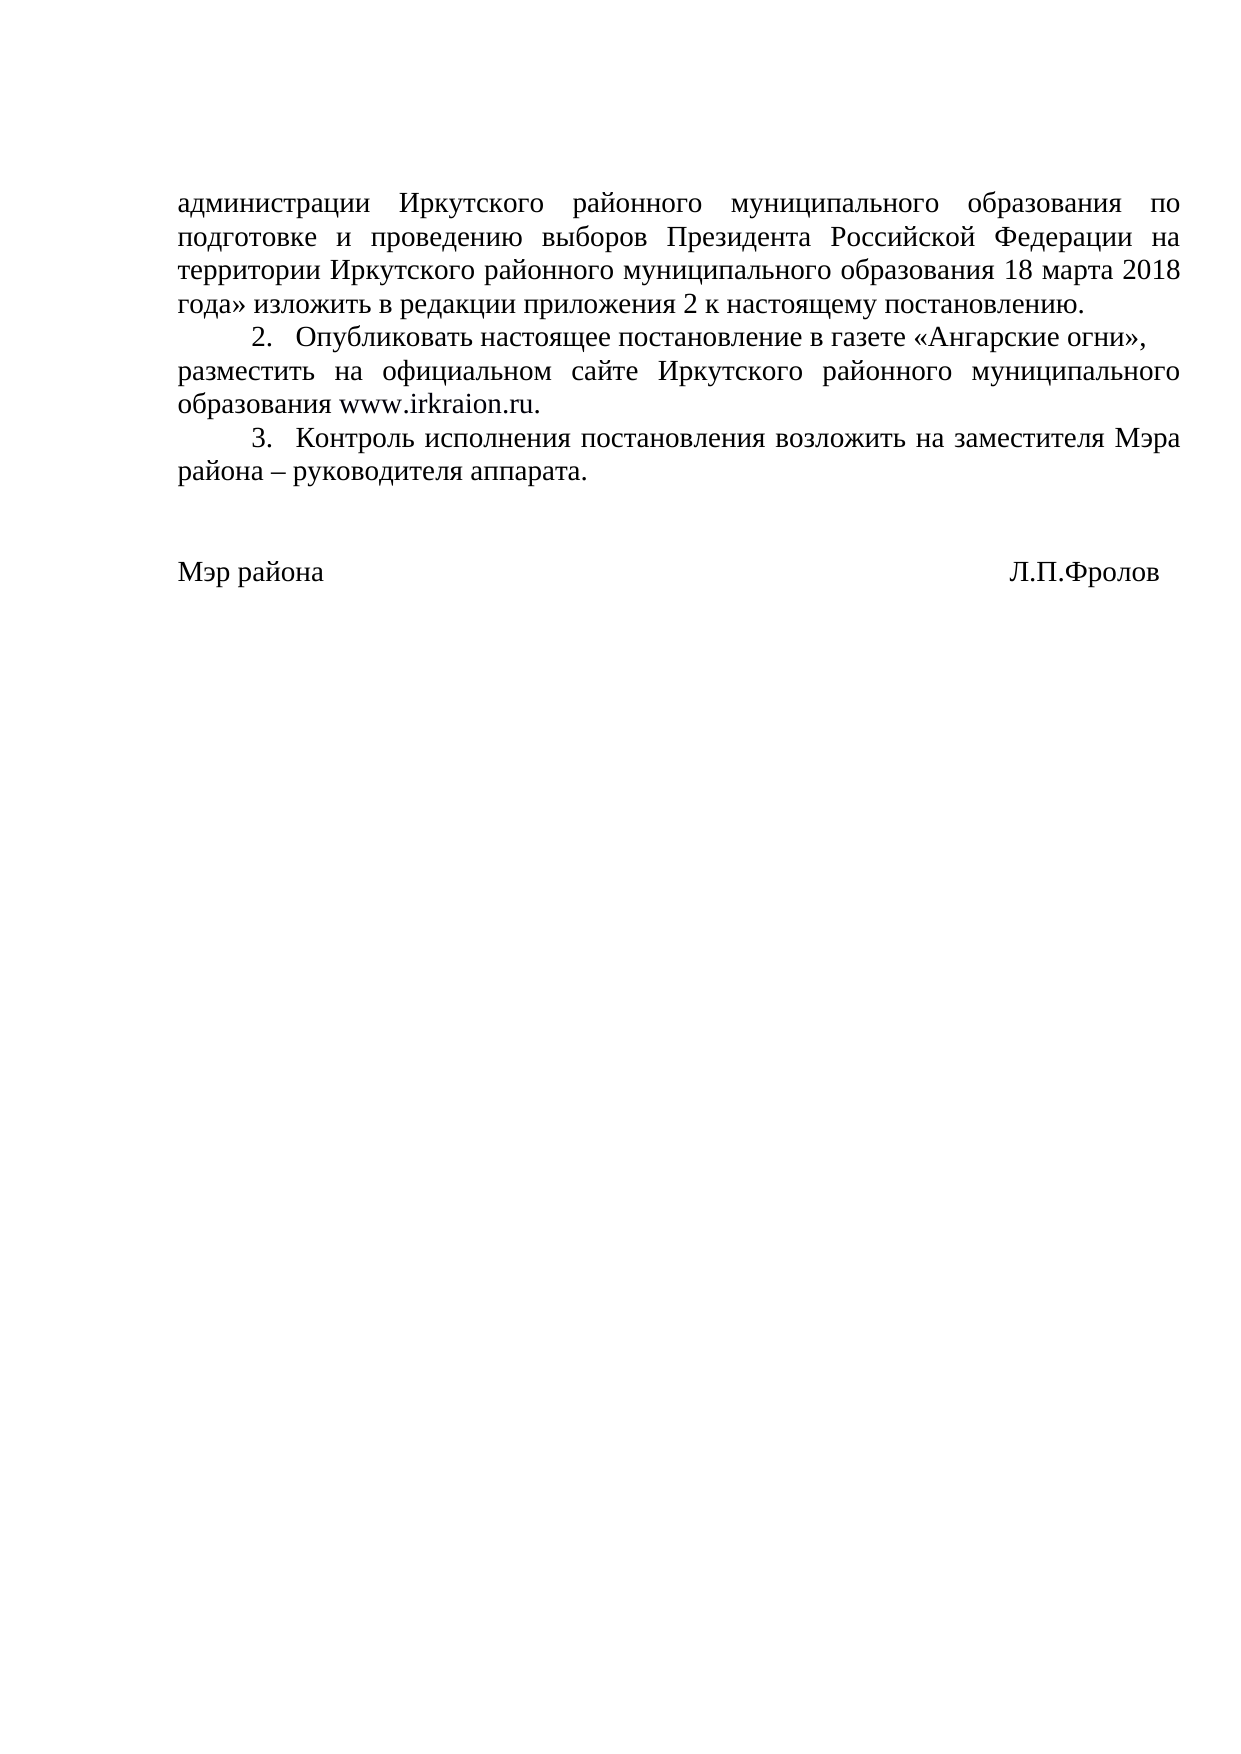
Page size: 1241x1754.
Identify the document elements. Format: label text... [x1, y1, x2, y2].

text разместить на официальном сайте Иркутского районного муниципального образования www.irkraion.ru. [177, 353, 1181, 420]
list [177, 118, 1181, 319]
list Контроль исполнения постановления возложить на заместителя Мэра района – руководителя аппарата. [177, 420, 1181, 487]
list Опубликовать настоящее постановление в газете «Ангарские огни», [251, 319, 1181, 353]
text Мэр района Л.П.Фролов [177, 554, 1181, 588]
